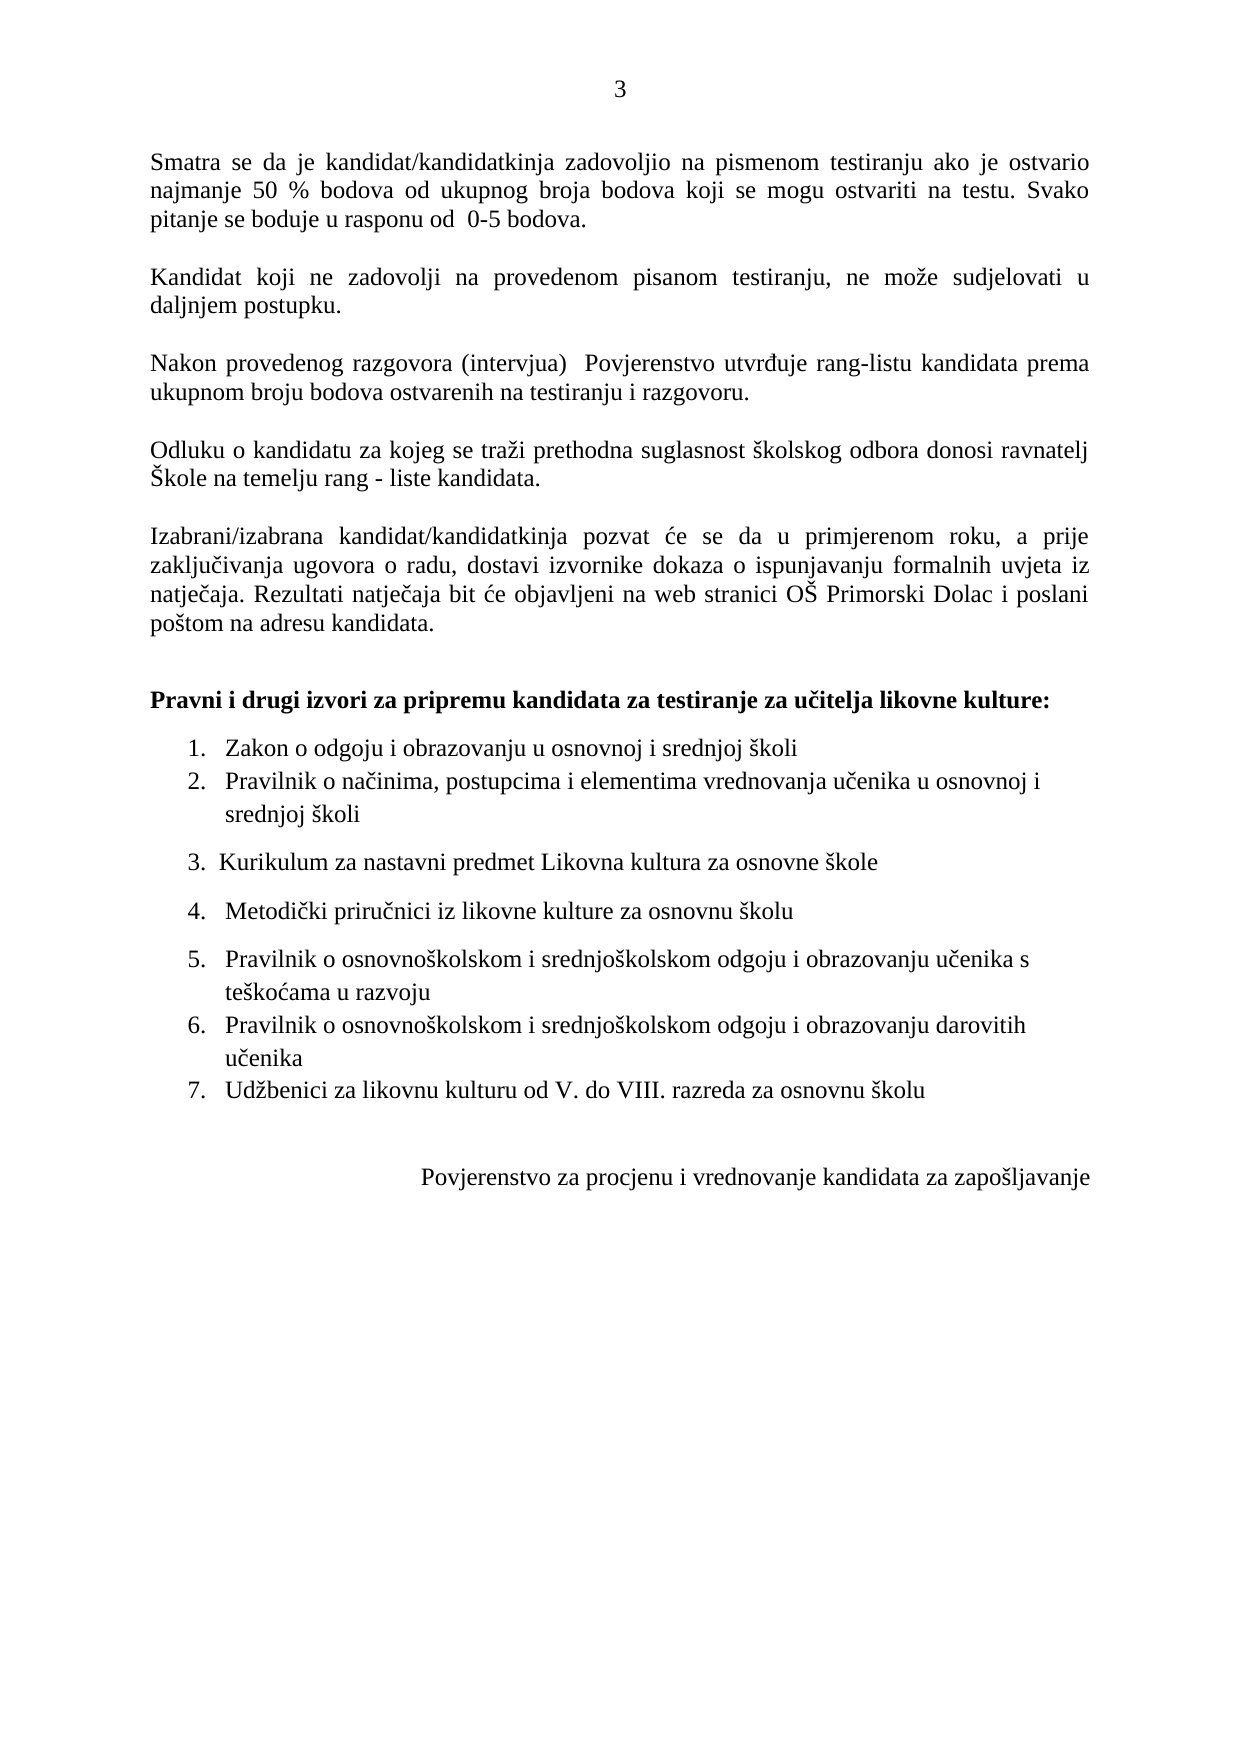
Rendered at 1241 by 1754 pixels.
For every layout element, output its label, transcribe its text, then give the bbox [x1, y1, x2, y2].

text 4. Metodički priručnici iz likovne kulture za osnovnu školu [187, 892, 1090, 924]
text Kandidat koji ne zadovolji na provedenom pisanom testiranju, ne može sudjelovati u daljnjem postupku. [150, 262, 1090, 319]
text Pravni i drugi izvori za pripremu kandidata za testiranje za učitelja likovne kulture: [150, 681, 1090, 714]
list Pravilnik o osnovnoškolskom i srednjoškolskom odgoju i obrazovanju darovitih učenika [187, 1006, 1090, 1071]
list Zakon o odgoju i obrazovanju u osnovnoj i srednjoj školi [187, 729, 1090, 762]
text Odluku o kandidatu za kojeg se traži prethodna suglasnost školskog odbora donosi ravnatelj Škole na temelju rang - liste kandidata. [150, 435, 1090, 492]
text 3. Kurikulum za nastavni predmet Likovna kultura za osnovne škole [187, 843, 1090, 876]
list Udžbenici za likovnu kulturu od V. do VIII. razreda za osnovnu školu [187, 1071, 1090, 1104]
list Pravilnik o načinima, postupcima i elementima vrednovanja učenika u osnovnoj i srednjoj školi [187, 762, 1090, 828]
text Povjerenstvo za procjenu i vrednovanje kandidata za zapošljavanje [150, 1162, 1090, 1191]
text Nakon provedenog razgovora (intervjua) Povjerenstvo utvrđuje rang-listu kandidata prema ukupnom broju bodova ostvarenih na testiranju i razgovoru. [150, 348, 1090, 406]
text Izabrani/izabrana kandidat/kandidatkinja pozvat će se da u primjerenom roku, a prije zaključivanja ugovora o radu, dostavi izvornike dokaza o ispunjavanju formalnih uvjeta iz natječaja. Rezultati natječaja bit će objavljeni na web stranici OŠ Primorski Dolac i poslani poštom na adresu kandidata. [150, 521, 1090, 636]
list Pravilnik o osnovnoškolskom i srednjoškolskom odgoju i obrazovanju učenika s teškoćama u razvoju [187, 940, 1090, 1006]
text Smatra se da je kandidat/kandidatkinja zadovoljio na pismenom testiranju ako je ostvario najmanje 50 % bodova od ukupnog broja bodova koji se mogu ostvariti na testu. Svako pitanje se boduje u rasponu od 0-5 bodova. [150, 147, 1090, 233]
